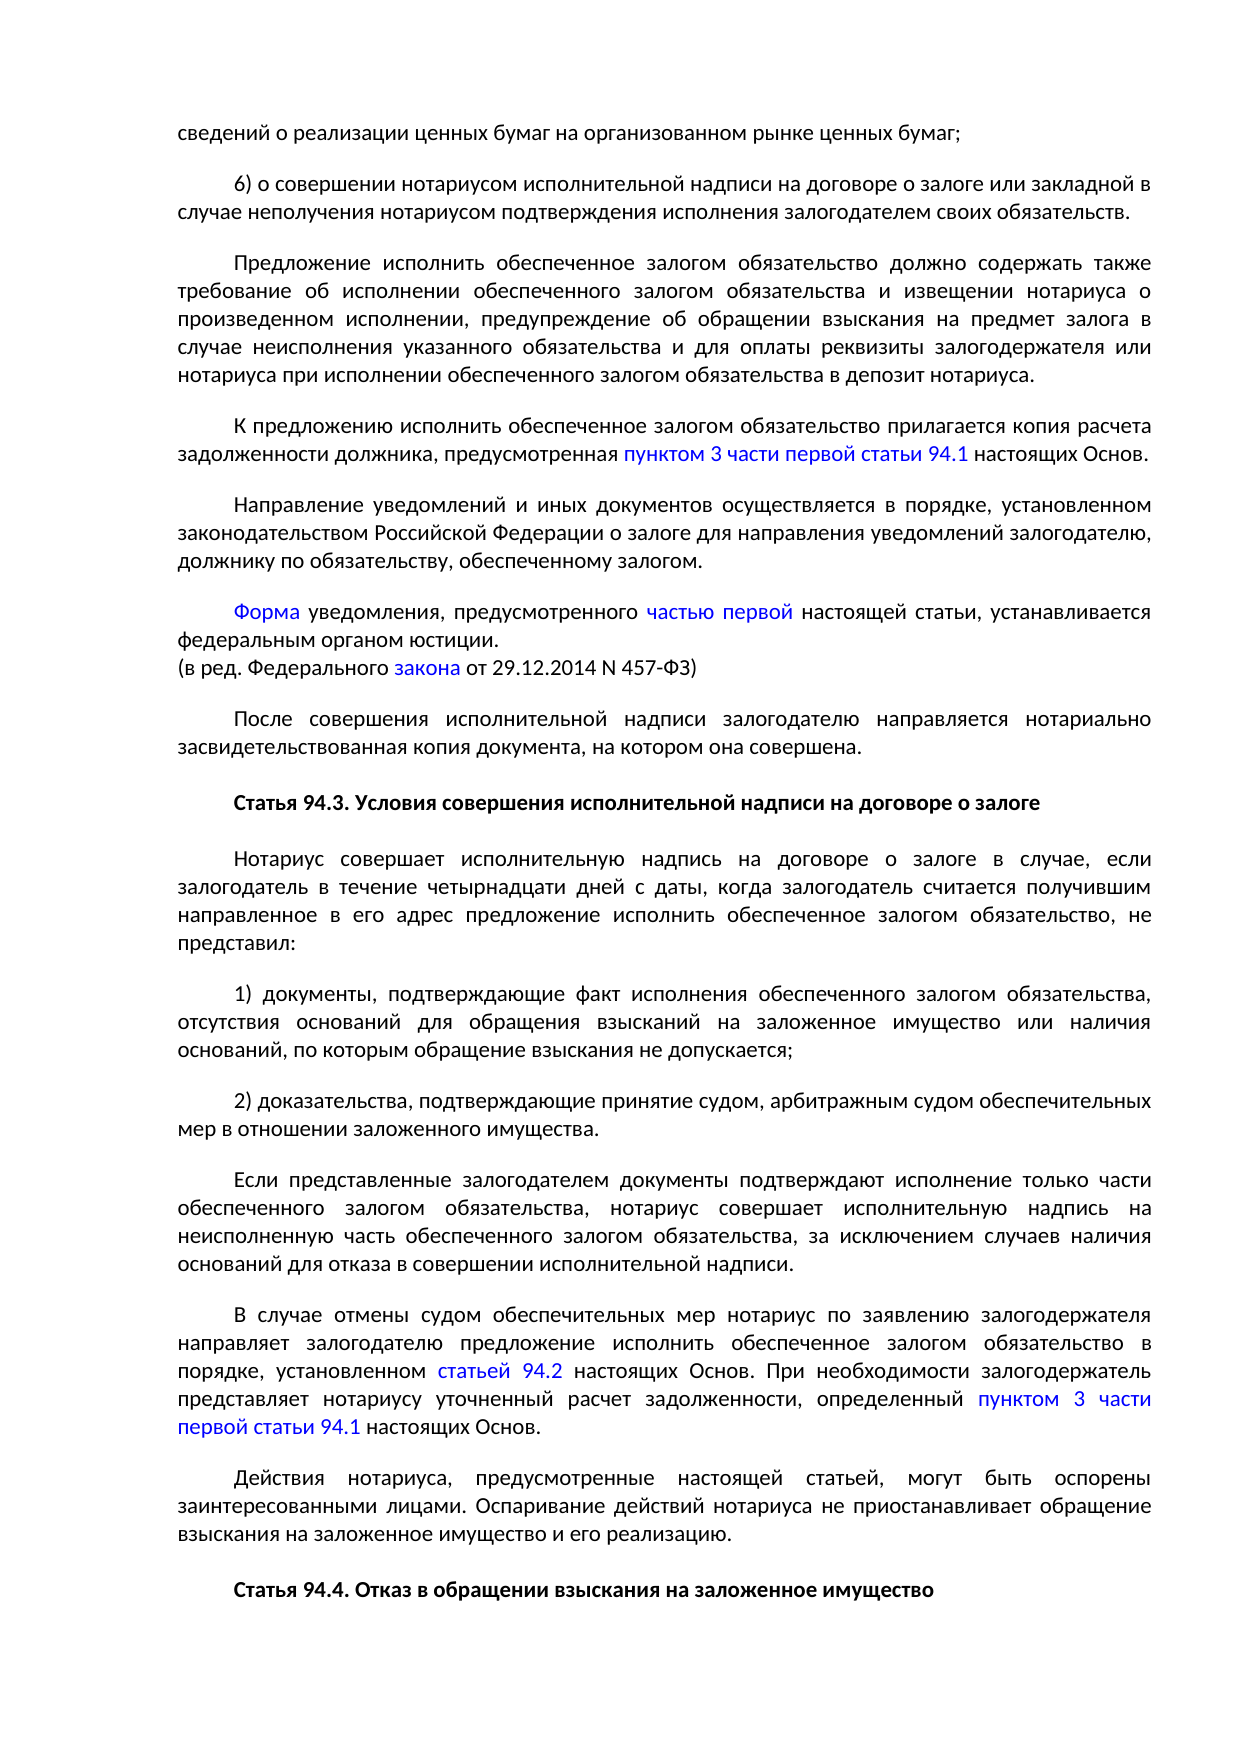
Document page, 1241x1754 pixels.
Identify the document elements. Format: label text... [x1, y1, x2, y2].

text К предложению исполнить обеспеченное залогом обязательство прилагается копия расчета задолженности должника, предусмотренная пунктом 3 части первой статьи 94.1 настоящих Основ. [177, 411, 1152, 467]
text Если представленные залогодателем документы подтверждают исполнение только части обеспеченного залогом обязательства, нотариус совершает исполнительную надпись на неисполненную часть обеспеченного залогом обязательства, за исключением случаев наличия оснований для отказа в совершении исполнительной надписи. [177, 1165, 1152, 1277]
text Предложение исполнить обеспеченное залогом обязательство должно содержать также требование об исполнении обеспеченного залогом обязательства и извещении нотариуса о произведенном исполнении, предупреждение об обращении взыскания на предмет залога в случае неисполнения указанного обязательства и для оплаты реквизиты залогодержателя или нотариуса при исполнении обеспеченного залогом обязательства в депозит нотариуса. [177, 248, 1152, 388]
text Нотариус совершает исполнительную надпись на договоре о залоге в случае, если залогодатель в течение четырнадцати дней с даты, когда залогодатель считается получившим направленное в его адрес предложение исполнить обеспеченное залогом обязательство, не представил: [177, 844, 1152, 956]
title Статья 94.3. Условия совершения исполнительной надписи на договоре о залоге [177, 788, 1152, 816]
text Направление уведомлений и иных документов осуществляется в порядке, установленном законодательством Российской Федерации о залоге для направления уведомлений залогодателю, должнику по обязательству, обеспеченному залогом. [177, 490, 1152, 574]
text После совершения исполнительной надписи залогодателю направляется нотариально засвидетельствованная копия документа, на котором она совершена. [177, 704, 1152, 760]
text Форма уведомления, предусмотренного частью первой настоящей статьи, устанавливается федеральным органом юстиции. [177, 597, 1152, 653]
text 2) доказательства, подтверждающие принятие судом, арбитражным судом обеспечительных мер в отношении заложенного имущества. [177, 1086, 1152, 1142]
title Статья 94.4. Отказ в обращении взыскания на заложенное имущество [177, 1575, 1152, 1603]
text В случае отмены судом обеспечительных мер нотариус по заявлению залогодержателя направляет залогодателю предложение исполнить обеспеченное залогом обязательство в порядке, установленном статьей 94.2 настоящих Основ. При необходимости залогодержатель представляет нотариусу уточненный расчет задолженности, определенный пунктом 3 части первой статьи 94.1 настоящих Основ. [177, 1300, 1152, 1440]
text (в ред. Федерального закона от 29.12.2014 N 457-ФЗ) [177, 653, 1152, 681]
text 6) о совершении нотариусом исполнительной надписи на договоре о залоге или закладной в случае неполучения нотариусом подтверждения исполнения залогодателем своих обязательств. [177, 169, 1152, 225]
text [177, 118, 1152, 146]
text Действия нотариуса, предусмотренные настоящей статьей, могут быть оспорены заинтересованными лицами. Оспаривание действий нотариуса не приостанавливает обращение взыскания на заложенное имущество и его реализацию. [177, 1463, 1152, 1547]
text 1) документы, подтверждающие факт исполнения обеспеченного залогом обязательства, отсутствия оснований для обращения взысканий на заложенное имущество или наличия оснований, по которым обращение взыскания не допускается; [177, 979, 1152, 1063]
